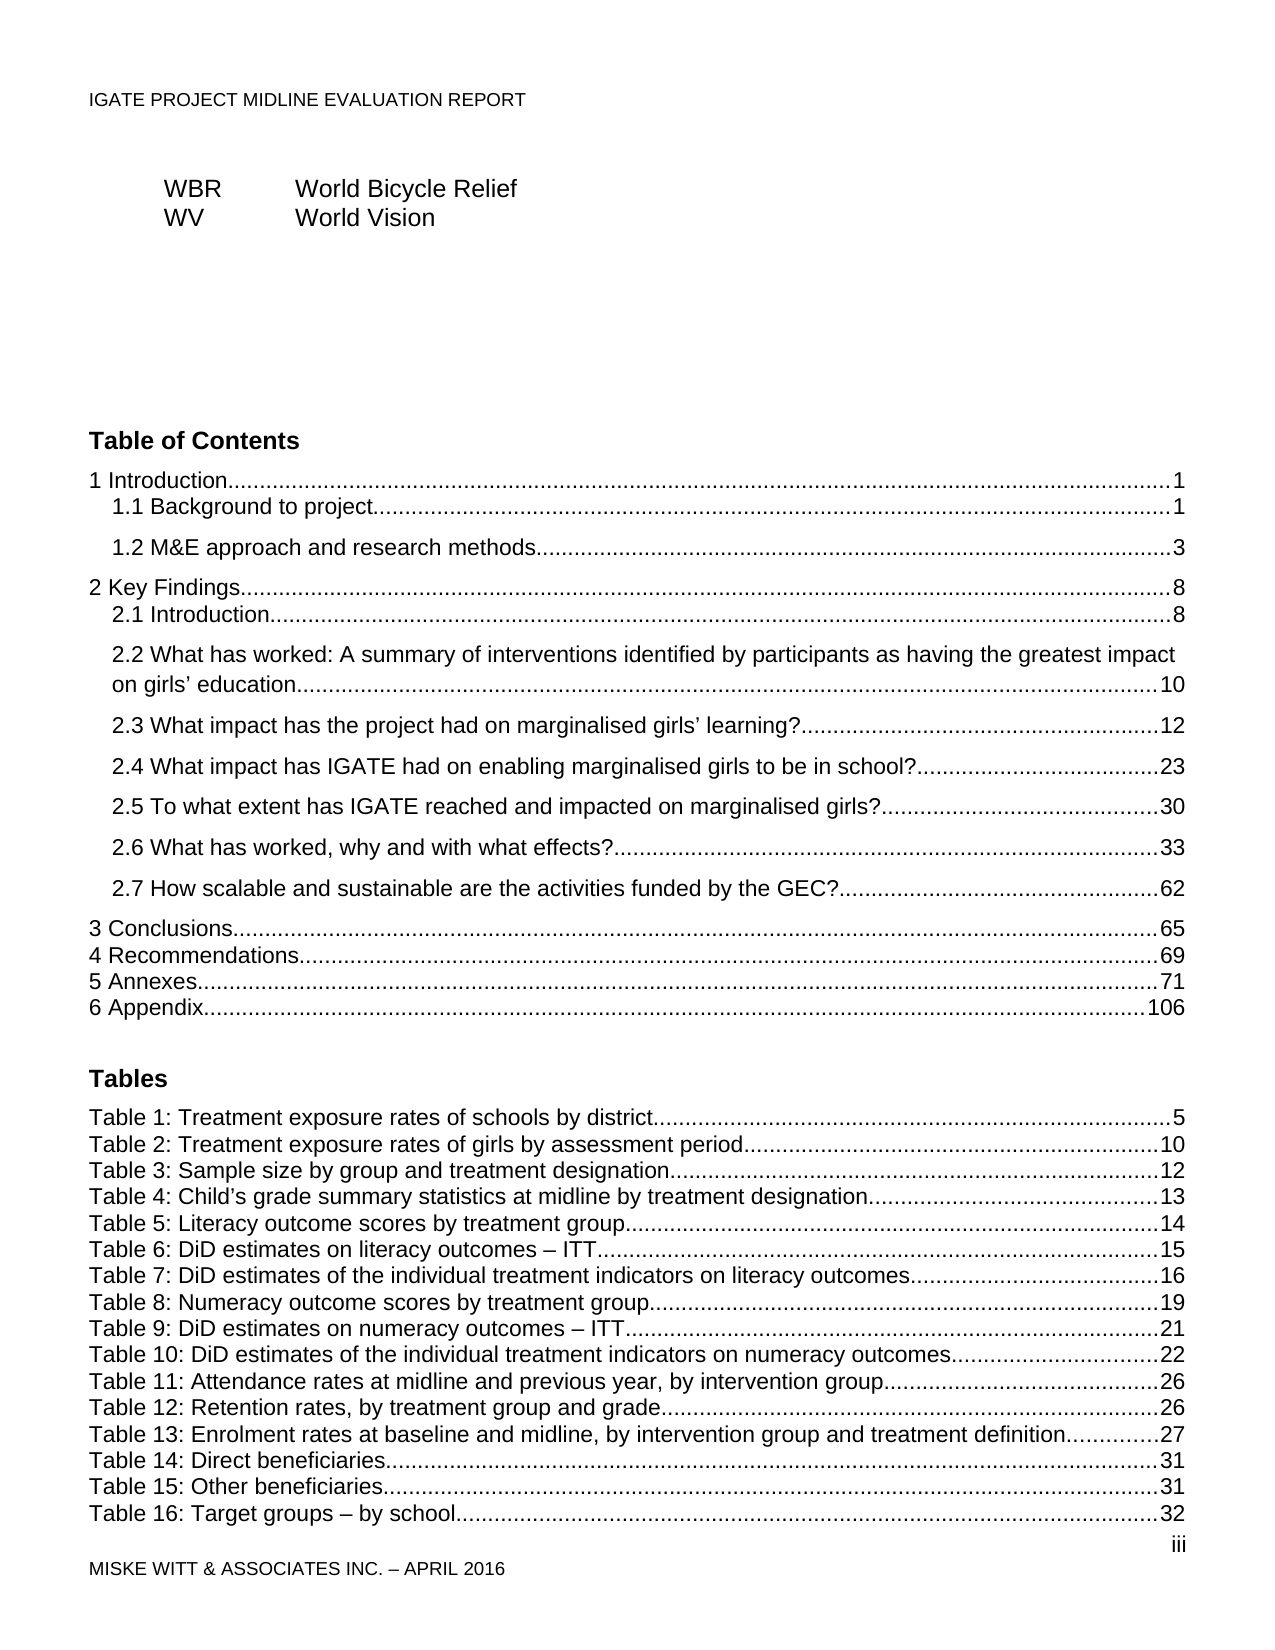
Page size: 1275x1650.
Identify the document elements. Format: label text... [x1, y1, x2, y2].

text 4 Recommendations 69 [89, 942, 1186, 968]
text 2 Key Findings 8 [89, 574, 1186, 601]
text Table 9: DiD estimates on numeracy outcomes – ITT 21 [89, 1315, 1186, 1341]
text Table 5: Literacy outcome scores by treatment group 14 [89, 1210, 1186, 1236]
text Table 3: Sample size by group and treatment designation 12 [89, 1157, 1186, 1183]
text 1 Introduction 1 [89, 467, 1186, 493]
text Table 7: DiD estimates of the individual treatment indicators on literacy outcomes 16 [89, 1262, 1186, 1289]
text Table 8: Numeracy outcome scores by treatment group 19 [89, 1289, 1186, 1315]
text Table 11: Attendance rates at midline and previous year, by intervention group 26 [89, 1368, 1186, 1394]
text 2.5 To what extent has IGATE reached and impacted on marginalised girls? 30 [112, 793, 1186, 820]
text 6 Appendix 106 [89, 994, 1186, 1021]
text Table 15: Other beneficiaries 31 [89, 1473, 1186, 1499]
text 2.3 What impact has the project had on marginalised girls’ learning? 12 [112, 712, 1186, 738]
text 1.1 Background to project 1 [112, 493, 1186, 519]
text Table 14: Direct beneficiaries 31 [89, 1447, 1186, 1473]
text 3 Conclusions 65 [89, 915, 1186, 942]
list WBR World Bicycle Relief [164, 174, 1186, 203]
text Table 12: Retention rates, by treatment group and grade 26 [89, 1394, 1186, 1421]
text Table 1: Treatment exposure rates of schools by district 5 [89, 1104, 1186, 1131]
list WV World Vision [164, 203, 1186, 232]
text 1.2 M&E approach and research methods 3 [112, 534, 1186, 560]
text 5 Annexes 71 [89, 968, 1186, 994]
list Table of Contents [89, 429, 1186, 455]
text 2.6 What has worked, why and with what effects? 33 [112, 834, 1186, 860]
text Table 16: Target groups – by school 32 [89, 1499, 1186, 1526]
text Table 6: DiD estimates on literacy outcomes – ITT 15 [89, 1236, 1186, 1262]
text 2.1 Introduction 8 [112, 601, 1186, 627]
text Table 4: Child’s grade summary statistics at midline by treatment designation 13 [89, 1183, 1186, 1210]
text Table 2: Treatment exposure rates of girls by assessment period 10 [89, 1131, 1186, 1157]
text Table 13: Enrolment rates at baseline and midline, by intervention group and treatment definition 27 [89, 1421, 1186, 1447]
text 2.7 How scalable and sustainable are the activities funded by the GEC? 62 [112, 874, 1186, 901]
text 2.2 What has worked: A summary of interventions identified by participants as having the greatest impact on girls’ education 10 [112, 641, 1186, 698]
list Tables [89, 1066, 1186, 1092]
text 2.4 What impact has IGATE had on enabling marginalised girls to be in school? 23 [112, 753, 1186, 779]
text Table 10: DiD estimates of the individual treatment indicators on numeracy outcomes 22 [89, 1341, 1186, 1368]
